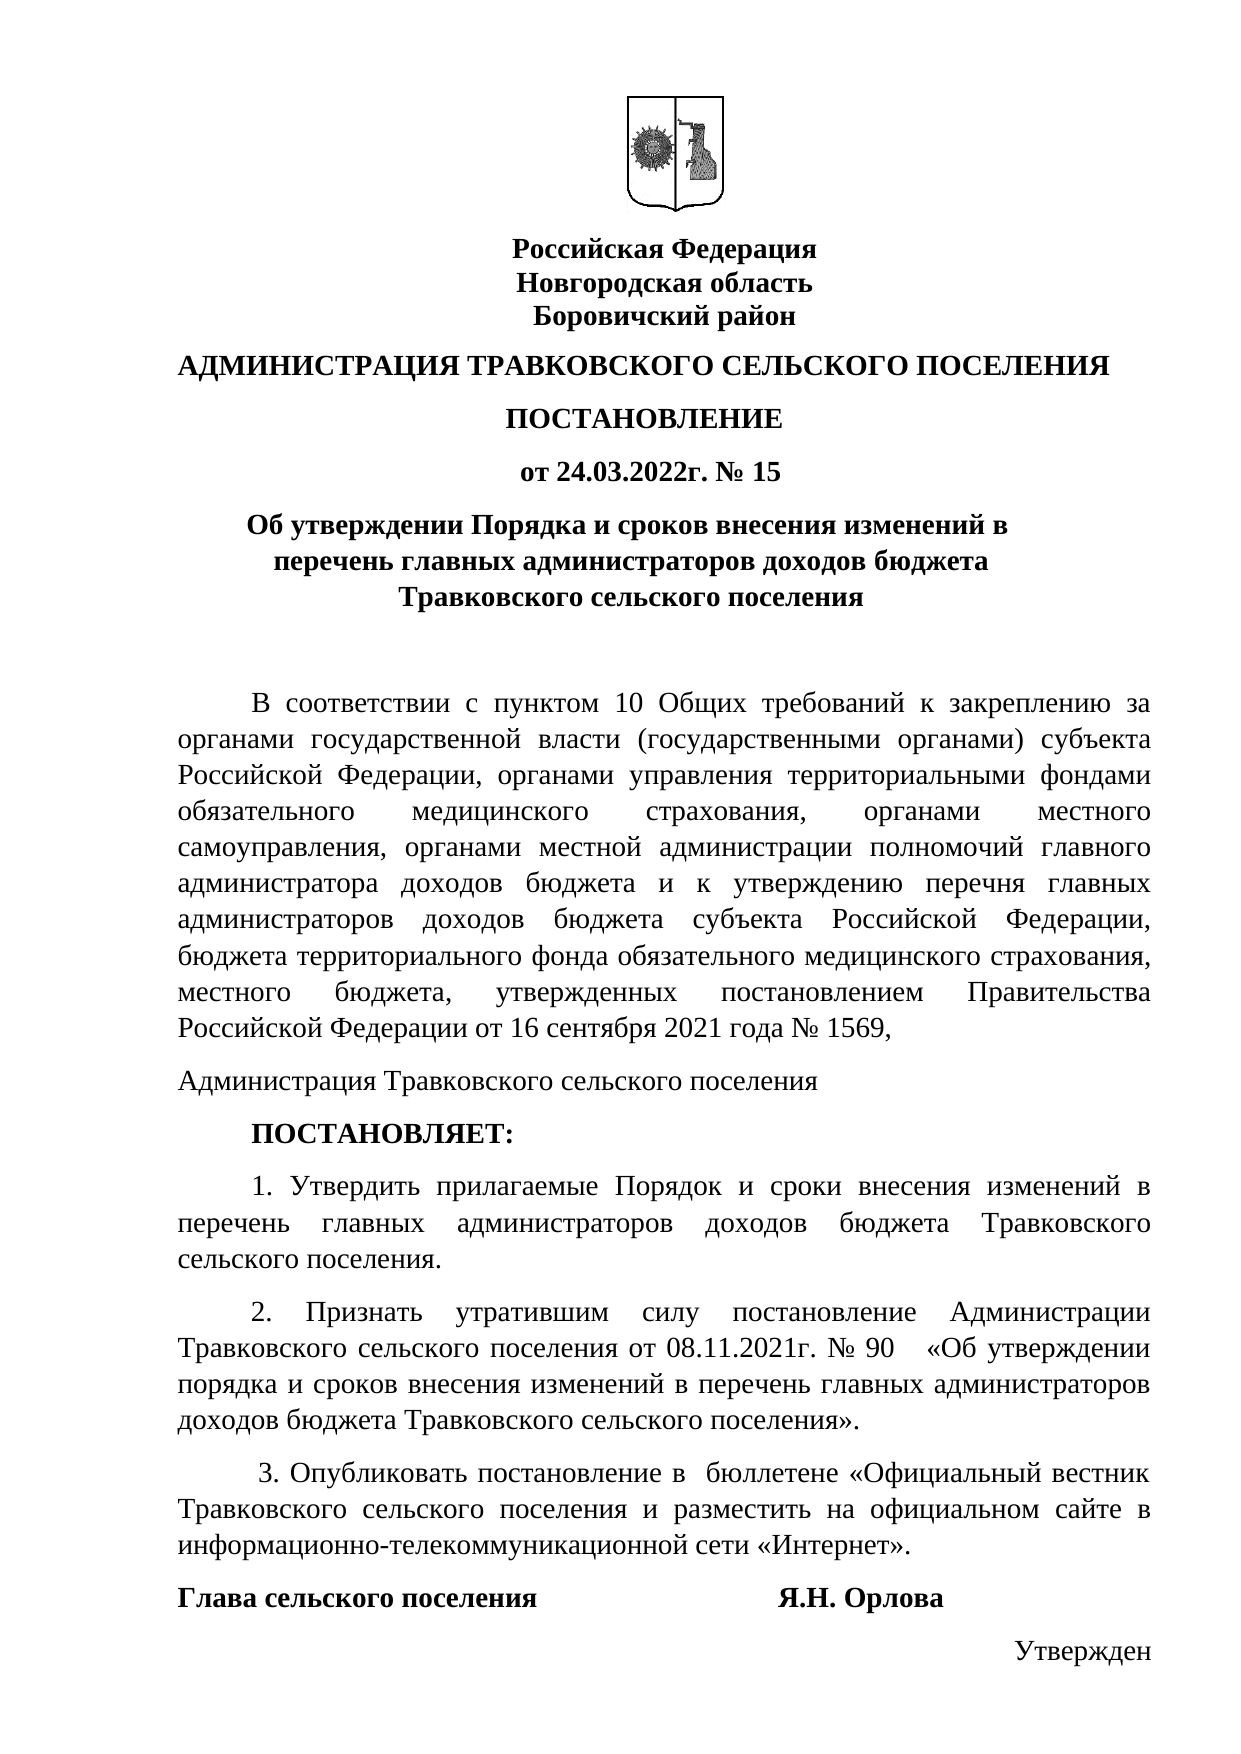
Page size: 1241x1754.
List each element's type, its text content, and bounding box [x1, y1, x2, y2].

text Новгородская область [177, 265, 1152, 298]
text Администрация Травковского сельского поселения [177, 1063, 1152, 1096]
text 2. Признать утратившим силу постановление Администрации Травковского сельского поселения от 08.11.2021г. № 90 «Об утверждении порядка и сроков внесения изменений в перечень главных администраторов доходов бюджета Травковского сельского поселения». [177, 1294, 1152, 1436]
text Утвержден [177, 1633, 1152, 1666]
text Боровичский район [177, 298, 1152, 332]
table_header Об утверждении Порядка и сроков внесения изменений в перечень главных администраторов доходов бюджета Травковского сельского поселения [166, 507, 1096, 685]
text АДМИНИСТРАЦИЯ ТРАВКОВСКОГО СЕЛЬСКОГО ПОСЕЛЕНИЯ [177, 348, 1152, 382]
text В соответствии с пунктом 10 Общих требований к закреплению за органами государственной власти (государственными органами) субъекта Российской Федерации, органами управления территориальными фондами обязательного медицинского страхования, органами местного самоуправления, органами местной администрации полномочий главного администратора доходов бюджета и к утверждению перечня главных администраторов доходов бюджета субъекта Российской Федерации, бюджета территориального фонда обязательного медицинского страхования, местного бюджета, утвержденных постановлением Правительства Российской Федерации от 16 сентября 2021 года № 1569, [177, 685, 1152, 1044]
text Глава сельского поселения Я.Н. Орлова [177, 1580, 1152, 1613]
text от 24.03.2022г. № 15 [177, 454, 1152, 488]
text ПОСТАНОВЛЯЕТ: [177, 1116, 1152, 1149]
text Российская Федерация [177, 231, 1152, 265]
text 1. Утвердить прилагаемые Порядок и сроки внесения изменений в перечень главных администраторов доходов бюджета Травковского сельского поселения. [177, 1168, 1152, 1274]
text 3. Опубликовать постановление в бюллетене «Официальный вестник Травковского сельского поселения и разместить на официальном сайте в информационно-телекоммуникационной сети «Интернет». [177, 1455, 1152, 1561]
text ПОСТАНОВЛЕНИЕ [177, 401, 1152, 435]
